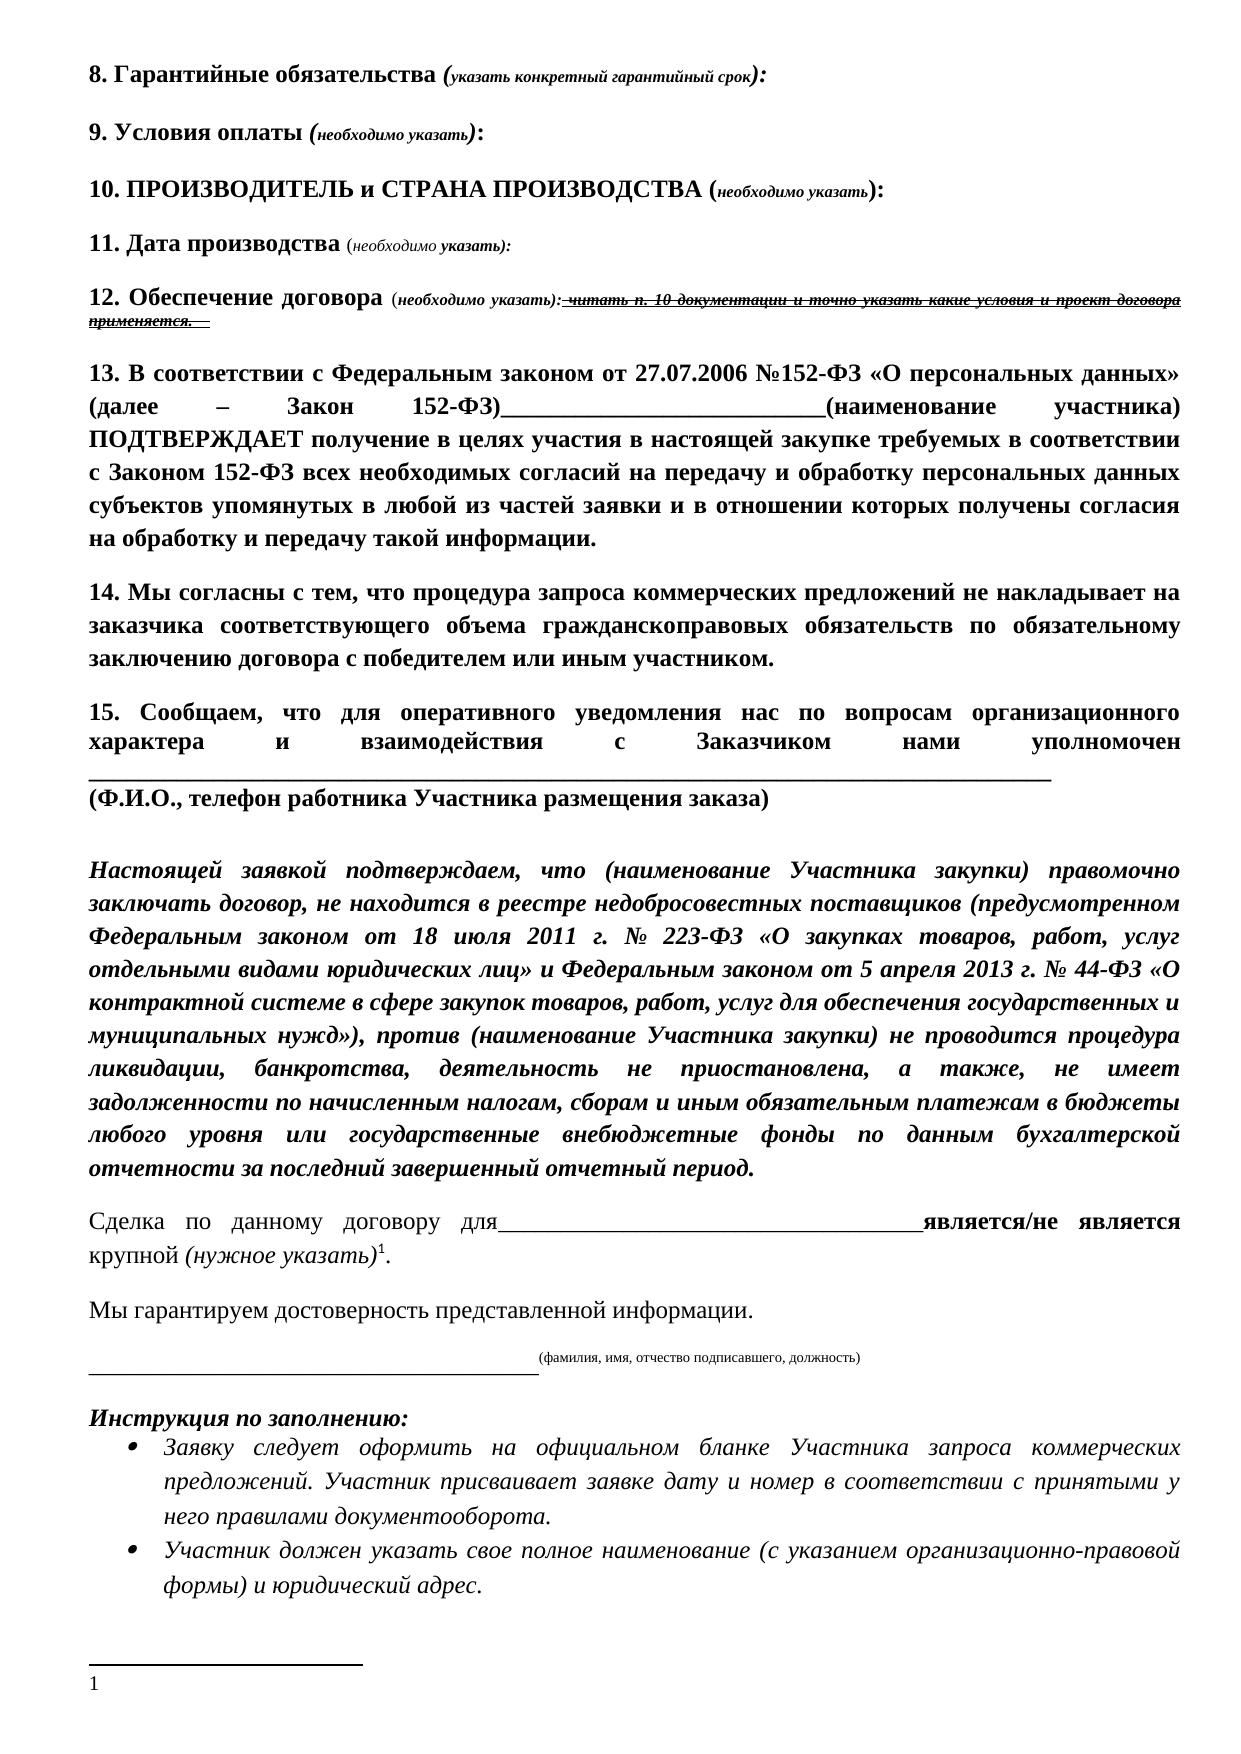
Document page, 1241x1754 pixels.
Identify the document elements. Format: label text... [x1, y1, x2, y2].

text 10. ПРОИЗВОДИТЕЛЬ и СТРАНА ПРОИЗВОДСТВА (необходимо указать): [89, 174, 1181, 203]
text 14. Мы согласны с тем, что процедура запроса коммерческих предложений не накладывает на заказчика соответствующего объема гражданско­правовых обязательств по обязательному заключению договора с победителем или иным участником. [89, 577, 1181, 672]
list Заявку следует оформить на официальном бланке Участника запроса коммерческих предложений. Участник присваивает заявке дату и номер в соответствии с принятыми у него правилами документооборота. [126, 1432, 1181, 1529]
text 9. Условия оплаты (необходимо указать): [89, 117, 1181, 145]
text 8. Гарантийные обязательства (указать конкретный гарантийный срок): [89, 59, 1181, 88]
list Участник должен указать свое полное наименование (с указанием организационно-правовой формы) и юридический адрес. [126, 1535, 1181, 1598]
text Сделка по данному договору для__________________________________является/не является крупной (нужное указать). [89, 1206, 1181, 1270]
text (Ф.И.О., телефон работника Участника размещения заказа) [89, 783, 1181, 812]
text 12. Обеспечение договора (необходимо указать): читать п. 10 документации и точно указать какие условия и проект договора применяется. [89, 282, 1181, 330]
list Инструкция по заполнению: [89, 1403, 1181, 1432]
text 15. Сообщаем, что для оперативного уведомления нас по вопросам организационного характера и взаимодействия с Заказчиком нами уполномочен _____________________________________________________________________________ [89, 697, 1181, 783]
text ____________________________________(фамилия, имя, отчество подписавшего, должность) [89, 1349, 1181, 1378]
text Мы гарантируем достоверность представленной информации. [89, 1295, 1181, 1324]
text Настоящей заявкой подтверждаем, что (наименование Участника закупки) правомочно заключать договор, не находится в реестре недобросовестных поставщиков (предусмотренном Федеральным законом от 18 июля 2011 г. № 223-ФЗ «О закупках товаров, работ, услуг отдельными видами юридических лиц» и Федеральным законом от 5 апреля 2013 г. № 44-ФЗ «О контрактной системе в сфере закупок товаров, работ, услуг для обеспечения государственных и муниципальных нужд»), против (наименование Участника закупки) не проводится процедура ликвидации, банкротства, деятельность не приостановлена, а также, не имеет задолженности по начисленным налогам, сборам и иным обязательным платежам в бюджеты любого уровня или государственные внебюджетные фонды по данным бухгалтерской отчетности за последний завершенный отчетный период. [89, 855, 1181, 1181]
text 13. В соответствии с Федеральным законом от 27.07.2006 №152-ФЗ «О персональных данных» (далее – Закон 152-ФЗ)__________________________(наименование участника) ПОДТВЕРЖДАЕТ получение в целях участия в настоящей закупке требуемых в соответствии с Законом 152-ФЗ всех необходимых согласий на передачу и обработку персональных данных субъектов упомянутых в любой из частей заявки и в отношении которых получены согласия на обработку и передачу такой информации. [89, 358, 1181, 552]
text 11. Дата производства (необходимо указать): [89, 228, 1181, 257]
